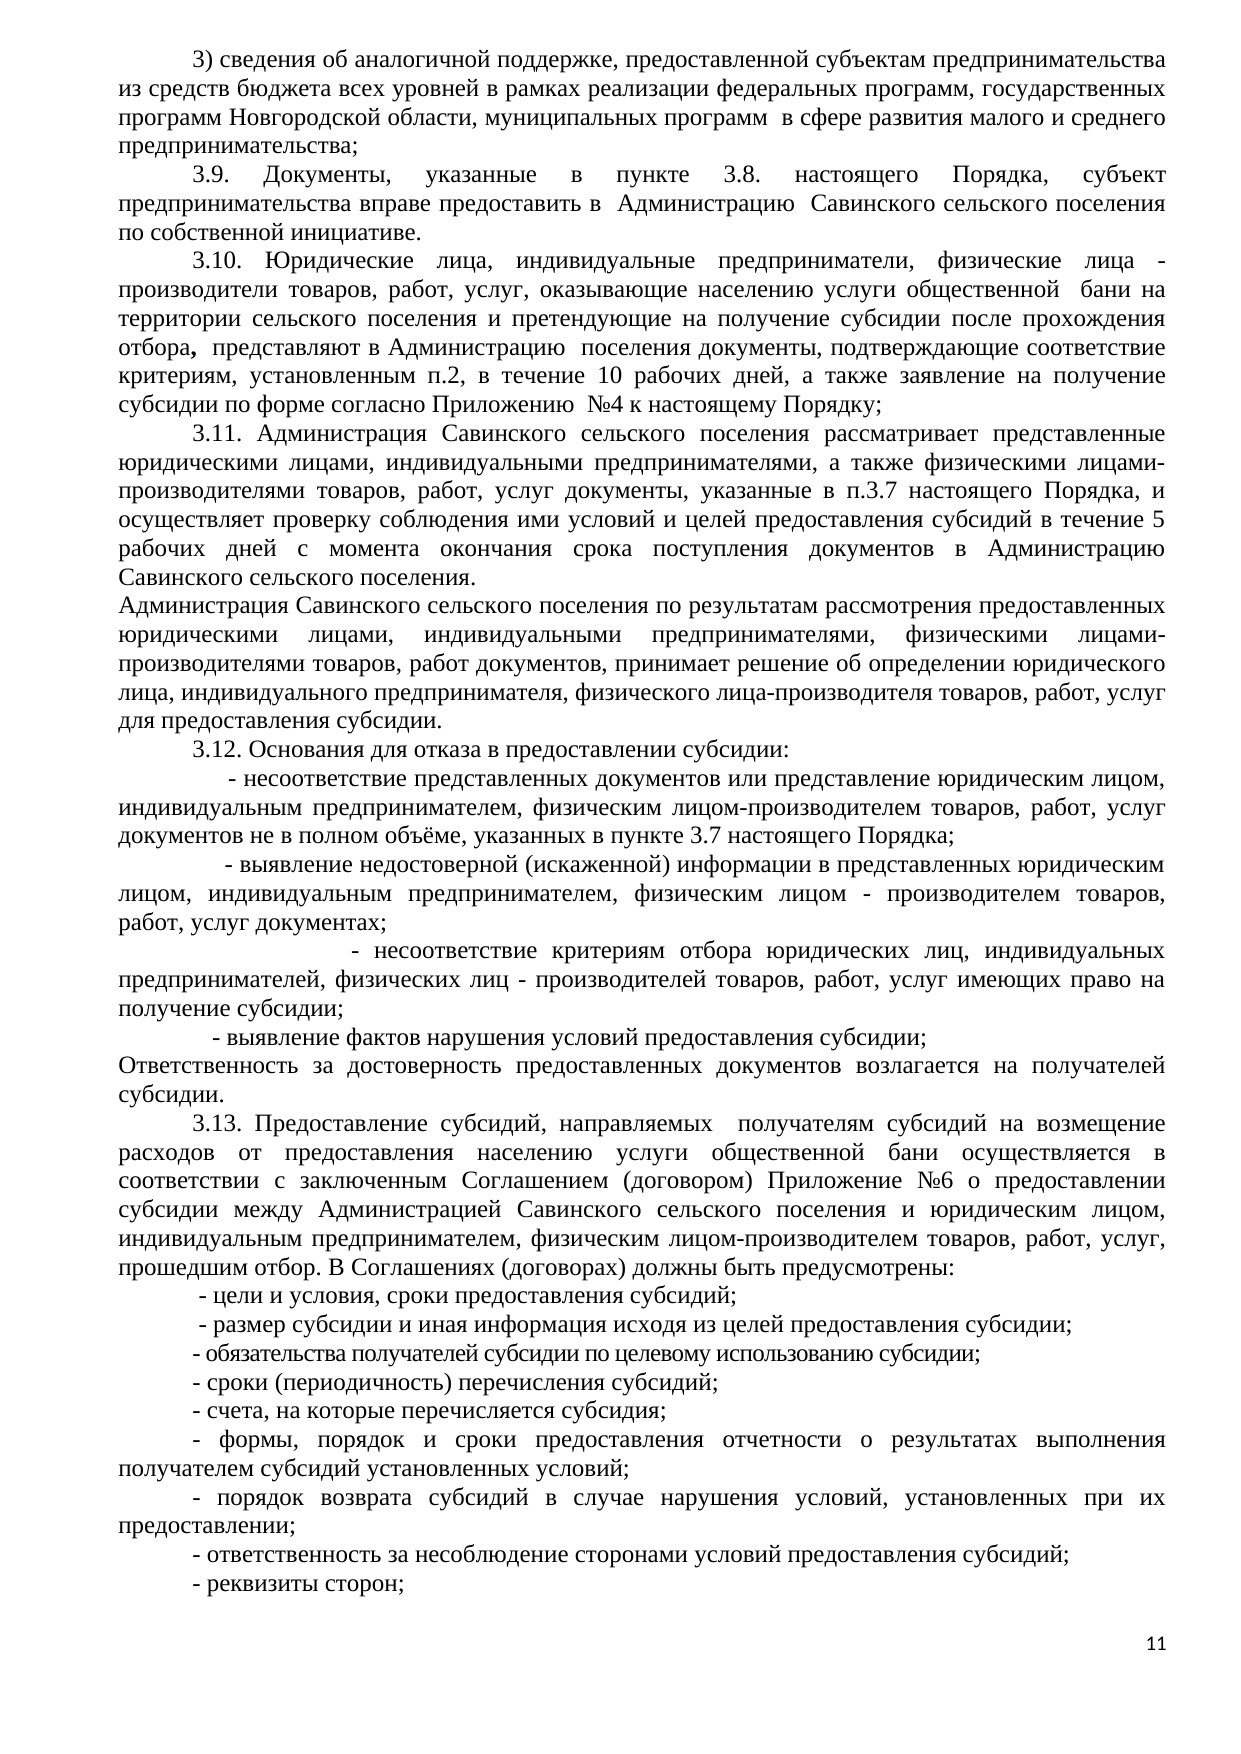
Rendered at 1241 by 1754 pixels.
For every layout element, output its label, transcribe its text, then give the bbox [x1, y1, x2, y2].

text - выявление недостоверной (искаженной) информации в представленных юридическим лицом, индивидуальным предпринимателем, физическим лицом - производителем товаров, работ, услуг документах; [118, 849, 1167, 936]
text 3.9. Документы, указанные в пункте 3.8. настоящего Порядка, субъект предпринимательства вправе предоставить в Администрацию Савинского сельского поселения по собственной инициативе. [118, 159, 1167, 246]
text - несоответствие критериям отбора юридических лиц, индивидуальных предпринимателей, физических лиц - производителей товаров, работ, услуг имеющих право на получение субсидии; [118, 936, 1167, 1022]
text Администрация Савинского сельского поселения по результатам рассмотрения предоставленных юридическими лицами, индивидуальными предпринимателями, физическими лицами-производителями товаров, работ документов, принимает решение об определении юридического лица, индивидуального предпринимателя, физического лица-производителя товаров, работ, услуг для предоставления субсидии. [118, 591, 1167, 734]
text 3.12. Основания для отказа в предоставлении субсидии: [118, 734, 1167, 763]
text 3) сведения об аналогичной поддержке, предоставленной субъектам предпринимательства из средств бюджета всех уровней в рамках реализации федеральных программ, государственных программ Новгородской области, муниципальных программ в сфере развития малого и среднего предпринимательства; [118, 44, 1167, 159]
text 3.10. Юридические лица, индивидуальные предприниматели, физические лица - производители товаров, работ, услуг, оказывающие населению услуги общественной бани на территории сельского поселения и претендующие на получение субсидии после прохождения отбора, представляют в Администрацию поселения документы, подтверждающие соответствие критериям, установленным п.2, в течение 10 рабочих дней, а также заявление на получение субсидии по форме согласно Приложению №4 к настоящему Порядку; [118, 246, 1167, 418]
text Ответственность за достоверность предоставленных документов возлагается на получателей субсидии. [118, 1051, 1167, 1108]
text - порядок возврата субсидий в случае нарушения условий, установленных при их предоставлении; [118, 1482, 1167, 1539]
text 3.11. Администрация Савинского сельского поселения рассматривает представленные юридическими лицами, индивидуальными предпринимателями, а также физическими лицами-производителями товаров, работ, услуг документы, указанные в п.3.7 настоящего Порядка, и осуществляет проверку соблюдения ими условий и целей предоставления субсидий в течение 5 рабочих дней с момента окончания срока поступления документов в Администрацию Савинского сельского поселения. [118, 418, 1167, 591]
text - реквизиты сторон; [118, 1568, 1167, 1597]
text - формы, порядок и сроки предоставления отчетности о результатах выполнения получателем субсидий установленных условий; [118, 1424, 1167, 1482]
text - цели и условия, сроки предоставления субсидий; [118, 1281, 1167, 1309]
text - счета, на которые перечисляется субсидия; [118, 1396, 1167, 1424]
text - обязательства получателей субсидии по целевому использованию субсидии; [118, 1338, 1167, 1367]
text 3.13. Предоставление субсидий, направляемых получателям субсидий на возмещение расходов от предоставления населению услуги общественной бани осуществляется в соответствии с заключенным Соглашением (договором) Приложение №6 о предоставлении субсидии между Администрацией Савинского сельского поселения и юридическим лицом, индивидуальным предпринимателем, физическим лицом-производителем товаров, работ, услуг, прошедшим отбор. В Соглашениях (договорах) должны быть предусмотрены: [118, 1108, 1167, 1281]
text - несоответствие представленных документов или представление юридическим лицом, индивидуальным предпринимателем, физическим лицом-производителем товаров, работ, услуг документов не в полном объёме, указанных в пункте 3.7 настоящего Порядка; [118, 763, 1167, 849]
text - ответственность за несоблюдение сторонами условий предоставления субсидий; [118, 1539, 1167, 1568]
text - сроки (периодичность) перечисления субсидий; [118, 1367, 1167, 1396]
text - выявление фактов нарушения условий предоставления субсидии; [118, 1022, 1167, 1051]
text - размер субсидии и иная информация исходя из целей предоставления субсидии; [118, 1309, 1167, 1338]
